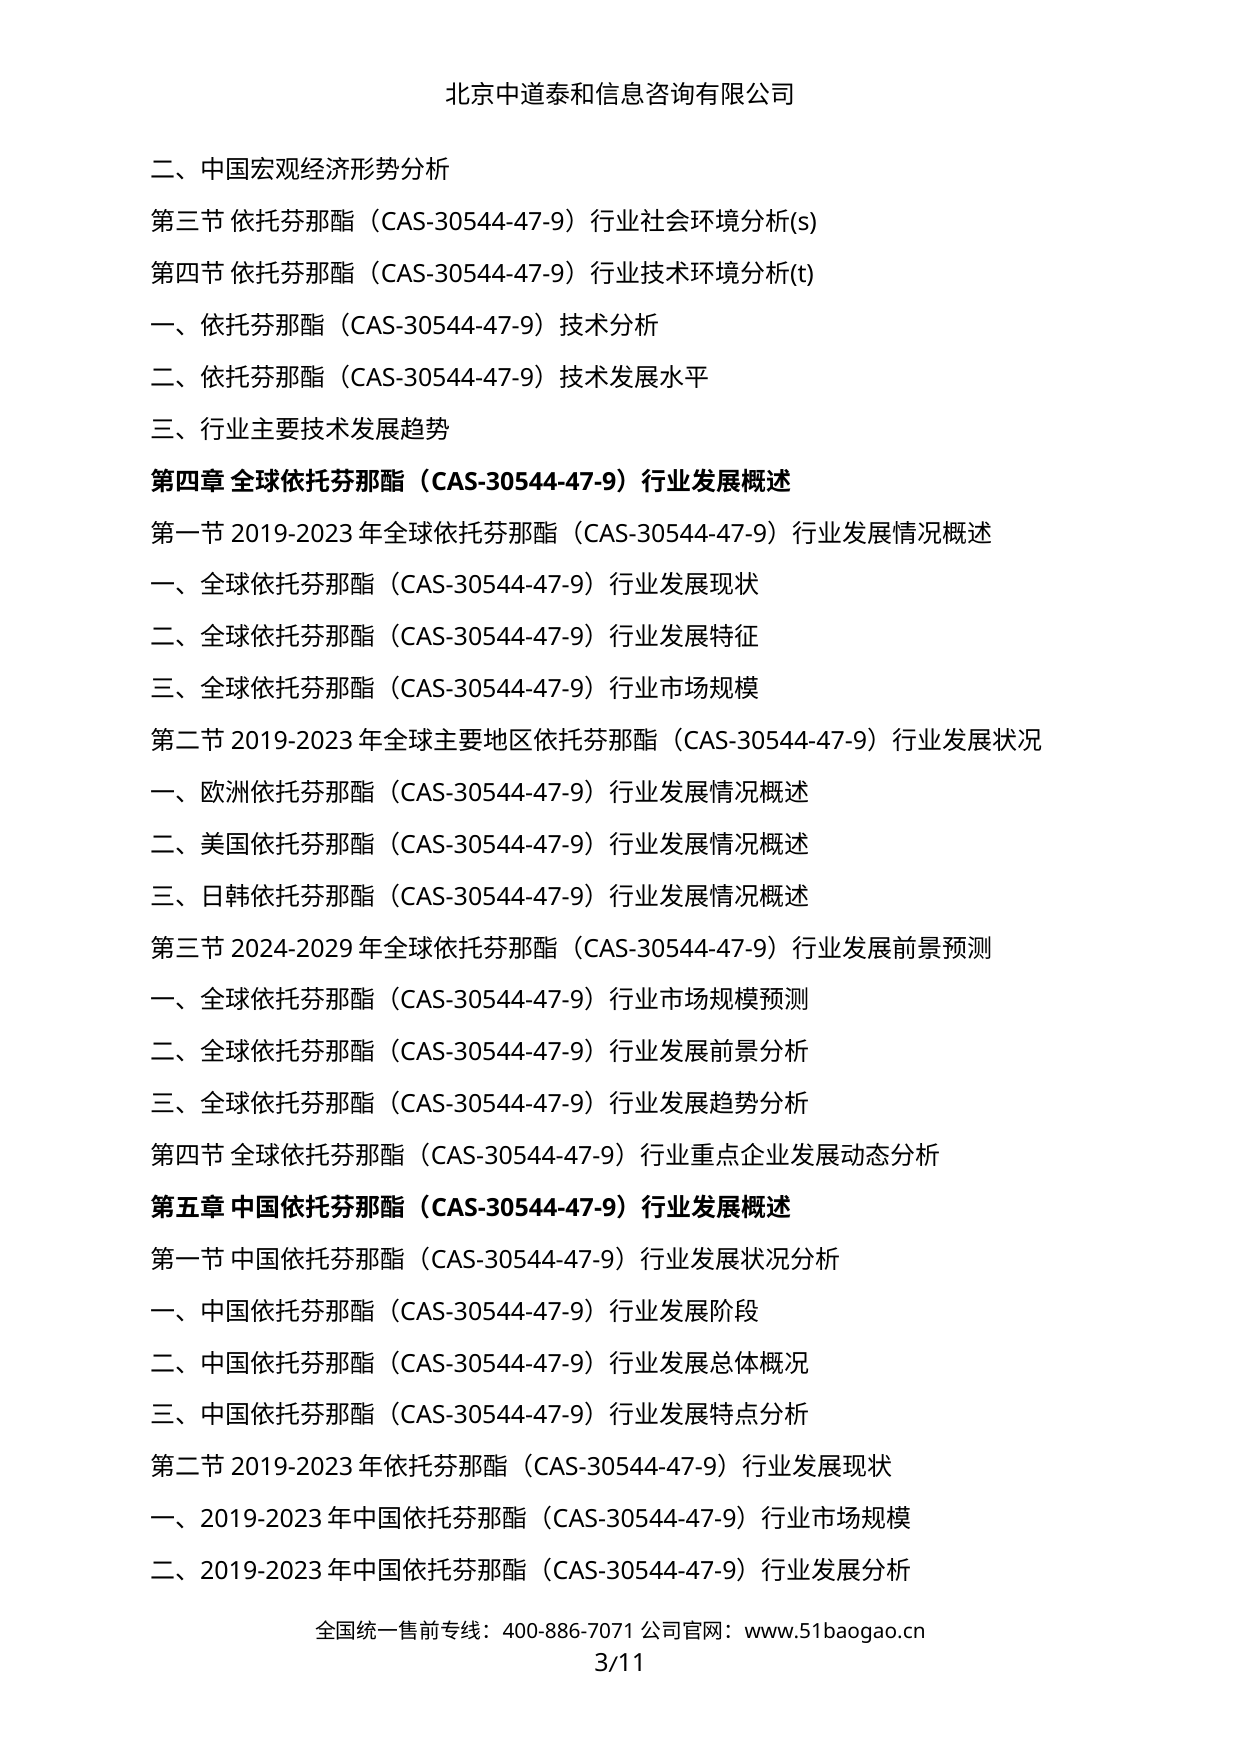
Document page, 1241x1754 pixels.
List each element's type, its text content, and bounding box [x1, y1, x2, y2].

text 第四节 全球依托芬那酯（CAS-30544-47-9）行业重点企业发展动态分析 [150, 1136, 1090, 1172]
text 一、依托芬那酯（CAS-30544-47-9）技术分析 [150, 306, 1090, 342]
text 三、全球依托芬那酯（CAS-30544-47-9）行业市场规模 [150, 669, 1090, 705]
text 一、全球依托芬那酯（CAS-30544-47-9）行业发展现状 [150, 565, 1090, 601]
text 二、美国依托芬那酯（CAS-30544-47-9）行业发展情况概述 [150, 824, 1090, 861]
text 一、欧洲依托芬那酯（CAS-30544-47-9）行业发展情况概述 [150, 772, 1090, 809]
text 二、中国依托芬那酯（CAS-30544-47-9）行业发展总体概况 [150, 1343, 1090, 1379]
text 第二节 2019-2023年依托芬那酯（CAS-30544-47-9）行业发展现状 [150, 1447, 1090, 1483]
text 三、中国依托芬那酯（CAS-30544-47-9）行业发展特点分析 [150, 1395, 1090, 1431]
text 第一节 中国依托芬那酯（CAS-30544-47-9）行业发展状况分析 [150, 1239, 1090, 1276]
text 二、依托芬那酯（CAS-30544-47-9）技术发展水平 [150, 357, 1090, 394]
text 二、全球依托芬那酯（CAS-30544-47-9）行业发展特征 [150, 617, 1090, 653]
text 二、中国宏观经济形势分析 [150, 150, 1090, 186]
text 三、全球依托芬那酯（CAS-30544-47-9）行业发展趋势分析 [150, 1084, 1090, 1120]
text 一、2019-2023年中国依托芬那酯（CAS-30544-47-9）行业市场规模 [150, 1499, 1090, 1535]
text 三、日韩依托芬那酯（CAS-30544-47-9）行业发展情况概述 [150, 876, 1090, 912]
text 第四章 全球依托芬那酯（CAS-30544-47-9）行业发展概述 [150, 461, 1090, 497]
text 第二节 2019-2023年全球主要地区依托芬那酯（CAS-30544-47-9）行业发展状况 [150, 721, 1090, 757]
text 二、全球依托芬那酯（CAS-30544-47-9）行业发展前景分析 [150, 1032, 1090, 1068]
text 第四节 依托芬那酯（CAS-30544-47-9）行业技术环境分析(t) [150, 254, 1090, 290]
text 三、行业主要技术发展趋势 [150, 409, 1090, 446]
text 一、全球依托芬那酯（CAS-30544-47-9）行业市场规模预测 [150, 980, 1090, 1016]
text 二、2019-2023年中国依托芬那酯（CAS-30544-47-9）行业发展分析 [150, 1551, 1090, 1587]
text 第三节 2024-2029年全球依托芬那酯（CAS-30544-47-9）行业发展前景预测 [150, 928, 1090, 964]
text 第五章 中国依托芬那酯（CAS-30544-47-9）行业发展概述 [150, 1187, 1090, 1224]
text 第一节 2019-2023年全球依托芬那酯（CAS-30544-47-9）行业发展情况概述 [150, 513, 1090, 549]
text 第三节 依托芬那酯（CAS-30544-47-9）行业社会环境分析(s) [150, 202, 1090, 238]
text 一、中国依托芬那酯（CAS-30544-47-9）行业发展阶段 [150, 1291, 1090, 1327]
